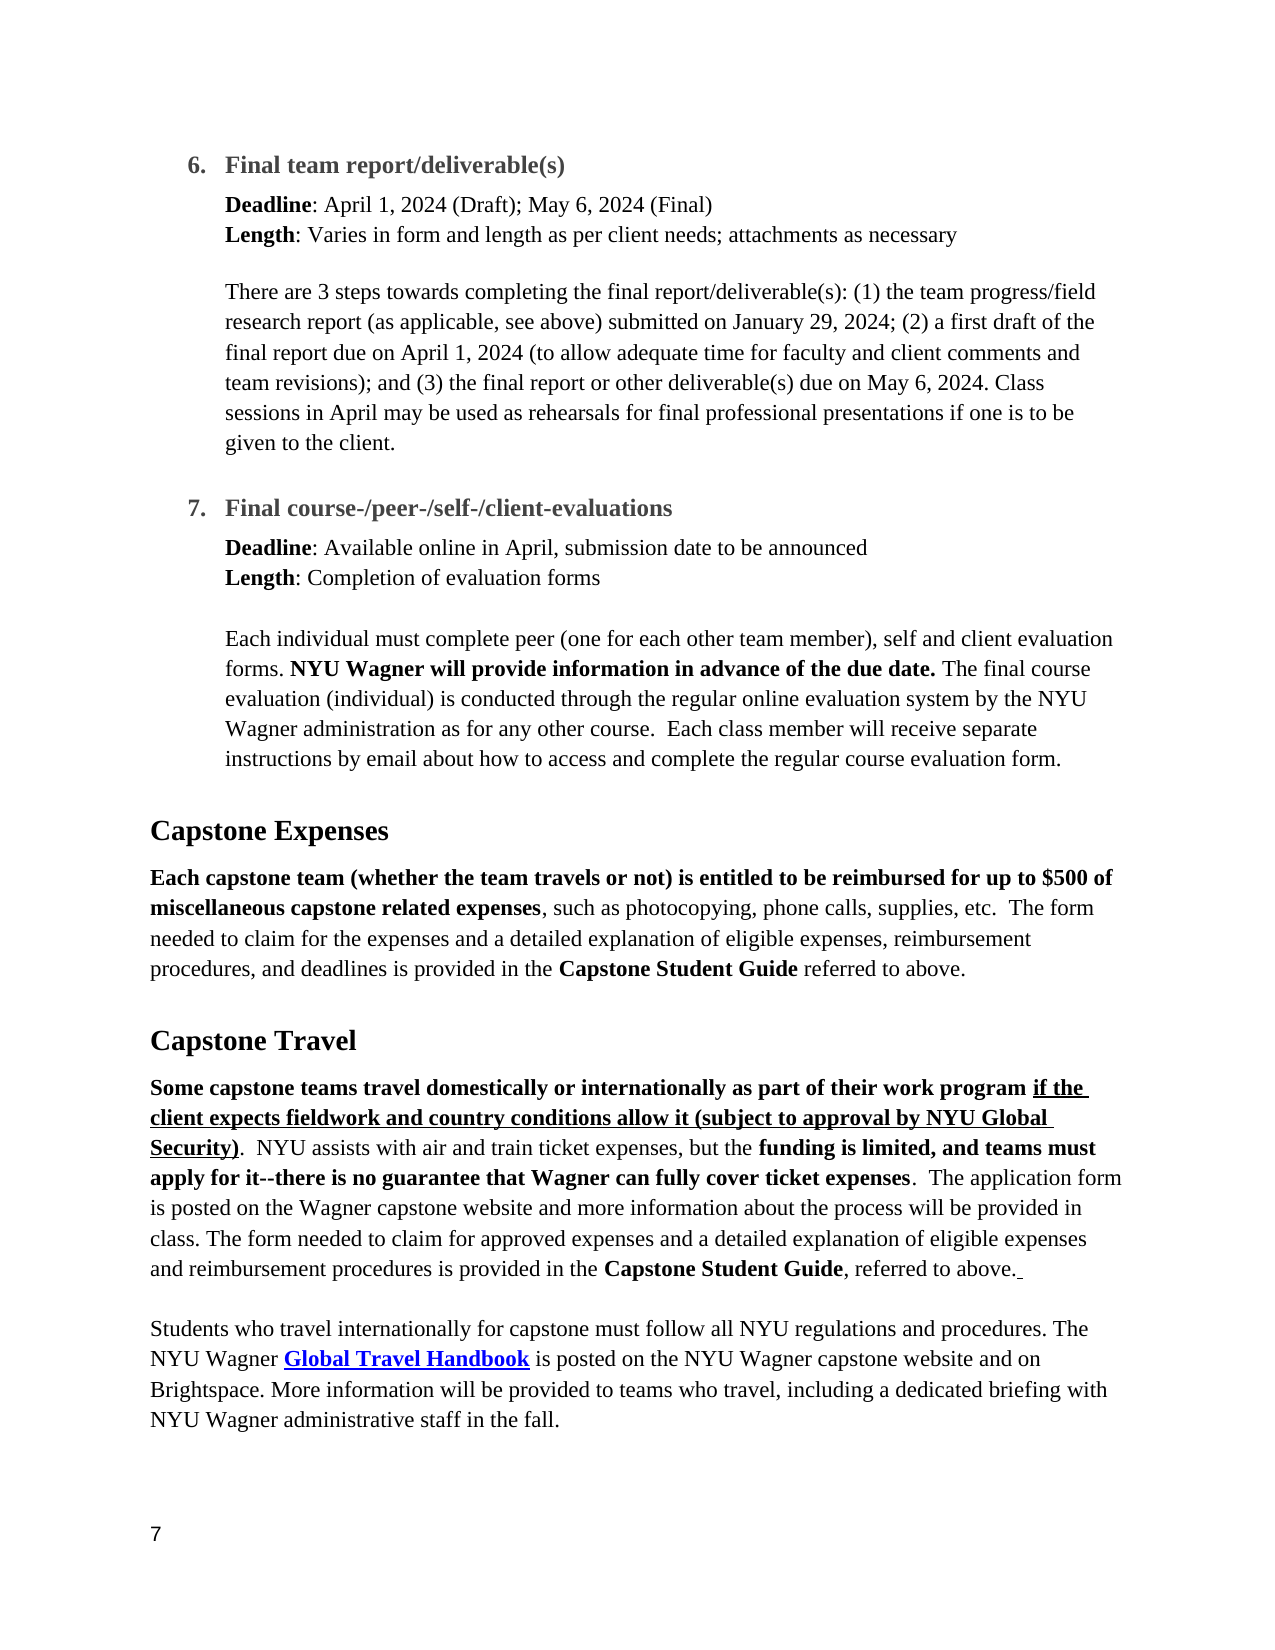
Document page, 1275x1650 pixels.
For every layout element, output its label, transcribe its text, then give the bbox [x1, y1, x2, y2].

text Students who travel internationally for capstone must follow all NYU regulations and procedures. The NYU Wagner Global Travel Handbook is posted on the NYU Wagner capstone website and on Brightspace. More information will be provided to teams who travel, including a dedicated briefing with NYU Wagner administrative staff in the fall. [150, 1315, 1125, 1432]
text Length: Completion of evaluation forms [225, 564, 1125, 591]
subtitle Capstone Expenses [150, 813, 1125, 847]
text Deadline: April 1, 2024 (Draft); May 6, 2024 (Final) [225, 191, 1125, 218]
subtitle Final team report/deliverable(s) [187, 150, 1125, 179]
subtitle Capstone Travel [150, 1023, 1125, 1056]
subtitle Final course-/peer-/self-/client-evaluations [187, 493, 1125, 521]
text Each individual must complete peer (one for each other team member), self and client evaluation forms. NYU Wagner will provide information in advance of the due date. The final course evaluation (individual) is conducted through the regular online evaluation system by the NYU Wagner administration as for any other course. Each class member will receive separate instructions by email about how to access and complete the regular course evaluation form. [225, 625, 1125, 772]
text Length: Varies in form and length as per client needs; attachments as necessary [225, 222, 1125, 248]
text Deadline: Available online in April, submission date to be announced [225, 534, 1125, 560]
text Some capstone teams travel domestically or internationally as part of their work program if the client expects fieldwork and country conditions allow it (subject to approval by NYU Global Security). NYU assists with air and train ticket expenses, but the funding is limited, and teams must apply for it--there is no guarantee that Wagner can fully cover ticket expenses. The application form is posted on the Wagner capstone website and more information about the process will be provided in class. The form needed to claim for approved expenses and a detailed explanation of eligible expenses and reimbursement procedures is provided in the Capstone Student Guide, referred to above. [150, 1074, 1125, 1281]
text Each capstone team (whether the team travels or not) is entitled to be reimbursed for up to $500 of miscellaneous capstone related expenses, such as photocopying, phone calls, supplies, etc. The form needed to claim for the expenses and a detailed explanation of eligible expenses, reimbursement procedures, and deadlines is provided in the Capstone Student Guide referred to above. [150, 864, 1125, 981]
text There are 3 steps towards completing the final report/deliverable(s): (1) the team progress/field research report (as applicable, see above) submitted on January 29, 2024; (2) a first draft of the final report due on April 1, 2024 (to allow adequate time for faculty and client comments and team revisions); and (3) the final report or other deliverable(s) due on May 6, 2024. Class sessions in April may be used as rehearsals for final professional presentations if one is to be given to the client. [225, 278, 1125, 456]
